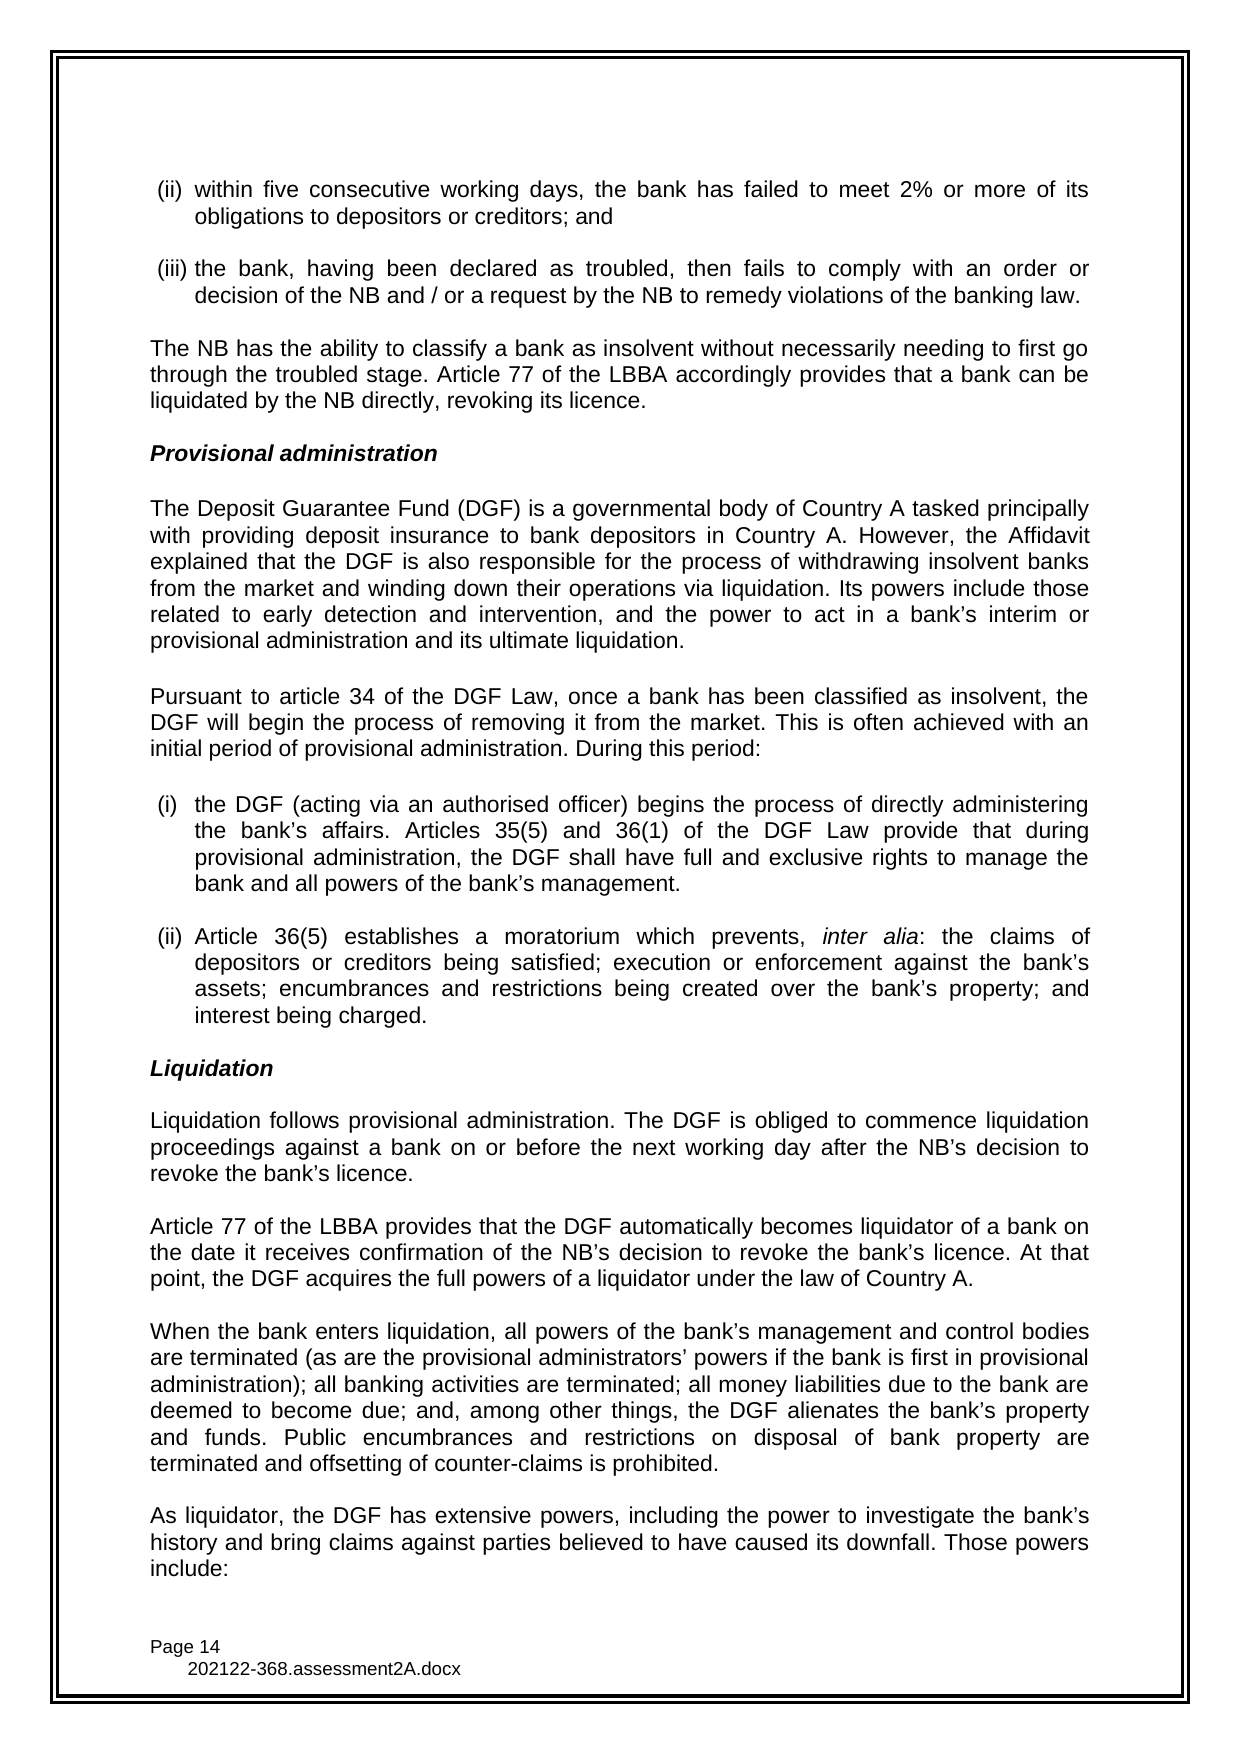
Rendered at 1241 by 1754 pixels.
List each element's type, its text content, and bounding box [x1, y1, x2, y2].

text Pursuant to article 34 of the DGF Law, once a bank has been classified as insolvent, the DGF will begin the process of removing it from the market. This is often achieved with an initial period of provisional administration. During this period: [150, 683, 1090, 762]
list within five consecutive working days, the bank has failed to meet 2% or more of its obligations to depositors or creditors; and [157, 176, 1090, 229]
text The Deposit Guarantee Fund (DGF) is a governmental body of Country A tasked principally with providing deposit insurance to bank depositors in Country A. However, the Affidavit explained that the DGF is also responsible for the process of withdrawing insolvent banks from the market and winding down their operations via liquidation. Its powers include those related to early detection and intervention, and the power to act in a bank’s interim or provisional administration and its ultimate liquidation. [150, 495, 1090, 653]
text As liquidator, the DGF has extensive powers, including the power to investigate the bank’s history and bring claims against parties believed to have caused its downfall. Those powers include: [150, 1502, 1090, 1582]
text When the bank enters liquidation, all powers of the bank’s management and control bodies are terminated (as are the provisional administrators’ powers if the bank is first in provisional administration); all banking activities are terminated; all money liabilities due to the bank are deemed to become due; and, among other things, the DGF alienates the bank’s property and funds. Public encumbrances and restrictions on disposal of bank property are terminated and offsetting of counter-claims is prohibited. [150, 1318, 1090, 1476]
list the DGF (acting via an authorised officer) begins the process of directly administering the bank’s affairs. Articles 35(5) and 36(1) of the DGF Law provide that during provisional administration, the DGF shall have full and exclusive rights to manage the bank and all powers of the bank’s management. [157, 791, 1090, 896]
text The NB has the ability to classify a bank as insolvent without necessarily needing to first go through the troubled stage. Article 77 of the LBBA accordingly provides that a bank can be liquidated by the NB directly, revoking its licence. [150, 334, 1090, 413]
list Article 36(5) establishes a moratorium which prevents, inter alia: the claims of depositors or creditors being satisfied; execution or enforcement against the bank’s assets; encumbrances and restrictions being created over the bank’s property; and interest being charged. [157, 923, 1090, 1028]
list the bank, having been declared as troubled, then fails to comply with an order or decision of the NB and / or a request by the NB to remedy violations of the banking law. [157, 255, 1090, 308]
text Liquidation follows provisional administration. The DGF is obliged to commence liquidation proceedings against a bank on or before the next working day after the NB’s decision to revoke the bank’s licence. [150, 1107, 1090, 1186]
text Liquidation [150, 1054, 1090, 1081]
text Article 77 of the LBBA provides that the DGF automatically becomes liquidator of a bank on the date it receives confirmation of the NB’s decision to revoke the bank’s licence. At that point, the DGF acquires the full powers of a liquidator under the law of Country A. [150, 1213, 1090, 1292]
text Provisional administration [150, 440, 1090, 466]
